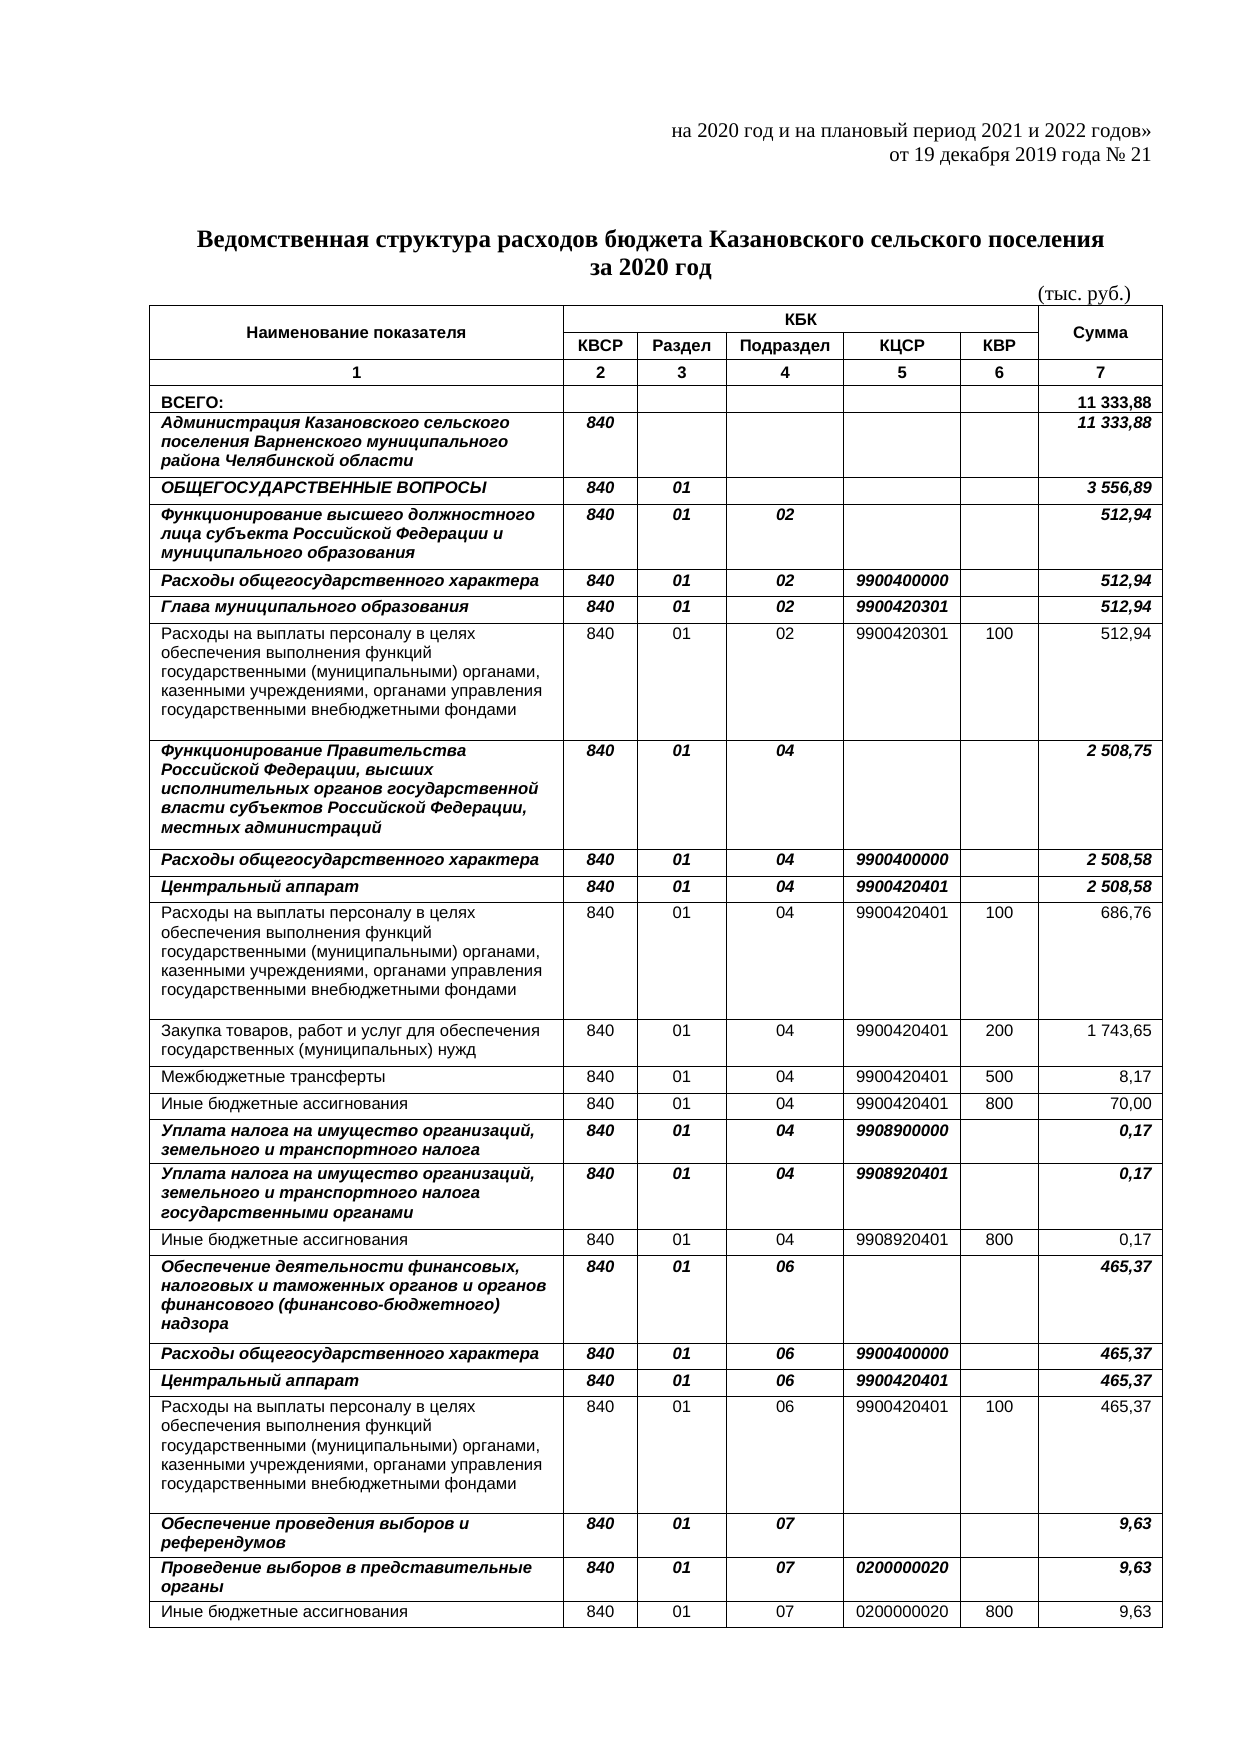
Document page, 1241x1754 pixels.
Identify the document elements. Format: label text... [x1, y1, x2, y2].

table_cell 04 [727, 850, 843, 876]
table_cell 01 [638, 1230, 726, 1255]
table_cell 01 [638, 850, 726, 876]
table_cell ВСЕГО: [150, 386, 563, 412]
table_cell КВР [961, 333, 1038, 358]
table_cell 9900420401 [844, 877, 960, 902]
table_cell 512,94 [1039, 597, 1162, 622]
table_cell Глава муниципального образования [150, 597, 563, 622]
table_cell 840 [564, 1558, 637, 1601]
table_cell 512,94 [1039, 505, 1162, 569]
table_cell КВСР [564, 333, 637, 358]
table_cell Иные бюджетные ассигнования [150, 1230, 563, 1255]
table_cell [961, 1514, 1038, 1557]
table_cell 01 [638, 505, 726, 569]
table_cell 100 [961, 903, 1038, 1019]
table_cell 07 [727, 1514, 843, 1557]
table_cell 04 [727, 903, 843, 1019]
table_cell 9900420401 [844, 903, 960, 1019]
table_cell [961, 1344, 1038, 1369]
table_cell 500 [961, 1067, 1038, 1093]
table_cell [727, 413, 843, 477]
table_cell 06 [727, 1344, 843, 1369]
table_cell 465,37 [1039, 1344, 1162, 1369]
table_cell 840 [564, 1230, 637, 1255]
table_cell Иные бюджетные ассигнования [150, 1094, 563, 1119]
table_cell 100 [961, 1397, 1038, 1513]
table_cell 11 333,88 [1039, 413, 1162, 477]
table_cell 9900420301 [844, 597, 960, 622]
table_cell 4 [727, 360, 843, 385]
table_cell 01 [638, 1370, 726, 1396]
table_cell 800 [961, 1230, 1038, 1255]
table_cell 840 [564, 1514, 637, 1557]
table_cell [844, 1256, 960, 1343]
table_cell 9900420401 [844, 1370, 960, 1396]
table_cell 07 [727, 1602, 843, 1627]
table_cell Функционирование высшего должностного лица субъекта Российской Федерации и муниципального образования [150, 505, 563, 569]
table_cell [638, 386, 726, 412]
text за 2020 год [150, 252, 1152, 281]
table_cell 9,63 [1039, 1514, 1162, 1557]
table_cell 01 [638, 597, 726, 622]
table_cell 686,76 [1039, 903, 1162, 1019]
table_cell 06 [727, 1397, 843, 1513]
table_cell 8,17 [1039, 1067, 1162, 1093]
table_cell [961, 505, 1038, 569]
table_cell 0,17 [1039, 1164, 1162, 1229]
table_cell [961, 850, 1038, 876]
table_cell 01 [638, 570, 726, 596]
table_cell 840 [564, 1397, 637, 1513]
table_cell [961, 597, 1038, 622]
table_cell 01 [638, 1397, 726, 1513]
table_cell Проведение выборов в представительные органы [150, 1558, 563, 1601]
table_cell Обеспечение деятельности финансовых, налоговых и таможенных органов и органов финансового (финансово-бюджетного) надзора [150, 1256, 563, 1343]
table_cell 01 [638, 1558, 726, 1601]
table_cell 840 [564, 877, 637, 902]
table_cell 2 508,58 [1039, 877, 1162, 902]
table_cell 840 [564, 478, 637, 504]
table_cell 9,63 [1039, 1558, 1162, 1601]
table_header КБК [564, 306, 1038, 332]
table_cell Уплата налога на имущество организаций, земельного и транспортного налога государственными органами [150, 1164, 563, 1229]
table_cell [844, 741, 960, 849]
table_cell 840 [564, 1067, 637, 1093]
table_cell 06 [727, 1256, 843, 1343]
table_cell 01 [638, 1256, 726, 1343]
table_cell 01 [638, 624, 726, 740]
table_cell 02 [727, 570, 843, 596]
table_cell 9900400000 [844, 850, 960, 876]
table_cell 02 [727, 597, 843, 622]
table_cell [961, 877, 1038, 902]
table_cell Раздел [638, 333, 726, 358]
table_cell 04 [727, 1120, 843, 1163]
table_cell 01 [638, 1067, 726, 1093]
table_cell 01 [638, 1020, 726, 1066]
table_cell 9900420401 [844, 1020, 960, 1066]
table_cell 840 [564, 1602, 637, 1627]
table_cell 9900420401 [844, 1397, 960, 1513]
table_cell 04 [727, 1230, 843, 1255]
table_cell 840 [564, 505, 637, 569]
table_cell 3 [638, 360, 726, 385]
table_cell Центральный аппарат [150, 877, 563, 902]
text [150, 118, 1152, 142]
table_cell 04 [727, 1164, 843, 1229]
table_cell [961, 413, 1038, 477]
table_cell 04 [727, 877, 843, 902]
table_cell 04 [727, 1020, 843, 1066]
table_cell 2 508,58 [1039, 850, 1162, 876]
table_cell 2 508,75 [1039, 741, 1162, 849]
table_cell 01 [638, 903, 726, 1019]
table_cell Подраздел [727, 333, 843, 358]
table_cell 9900420301 [844, 624, 960, 740]
table_cell [961, 1370, 1038, 1396]
table_cell 840 [564, 597, 637, 622]
table_cell 04 [727, 741, 843, 849]
table_cell 01 [638, 741, 726, 849]
table_cell 01 [638, 1164, 726, 1229]
table_cell 465,37 [1039, 1370, 1162, 1396]
table_cell 6 [961, 360, 1038, 385]
table_cell 0,17 [1039, 1230, 1162, 1255]
table_cell Иные бюджетные ассигнования [150, 1602, 563, 1627]
table_cell 800 [961, 1094, 1038, 1119]
table_cell [844, 478, 960, 504]
table_cell ОБЩЕГОСУДАРСТВЕННЫЕ ВОПРОСЫ [150, 478, 563, 504]
table_cell 840 [564, 1256, 637, 1343]
table_cell 840 [564, 1370, 637, 1396]
table_cell Межбюджетные трансферты [150, 1067, 563, 1093]
table_cell КЦСР [844, 333, 960, 358]
table_cell 840 [564, 624, 637, 740]
table_cell 04 [727, 1067, 843, 1093]
table_cell 840 [564, 413, 637, 477]
table_cell 9,63 [1039, 1602, 1162, 1627]
table_cell Закупка товаров, работ и услуг для обеспечения государственных (муниципальных) нужд [150, 1020, 563, 1066]
table_cell 07 [727, 1558, 843, 1601]
table_cell [727, 386, 843, 412]
table_cell [638, 413, 726, 477]
table_cell Расходы общегосударственного характера [150, 570, 563, 596]
table_cell 02 [727, 505, 843, 569]
table_cell 9908900000 [844, 1120, 960, 1163]
table_cell 840 [564, 741, 637, 849]
table_cell 0200000020 [844, 1602, 960, 1627]
table_cell 1 [150, 360, 563, 385]
table_cell 04 [727, 1094, 843, 1119]
table_cell Центральный аппарат [150, 1370, 563, 1396]
table_cell Расходы общегосударственного характера [150, 1344, 563, 1369]
table_cell 0200000020 [844, 1558, 960, 1601]
table_cell [844, 505, 960, 569]
table_cell 01 [638, 1344, 726, 1369]
table_cell [961, 478, 1038, 504]
table_cell 01 [638, 1094, 726, 1119]
table_cell 840 [564, 903, 637, 1019]
table_cell 9908920401 [844, 1164, 960, 1229]
table_cell 100 [961, 624, 1038, 740]
table_cell [564, 386, 637, 412]
table_cell [727, 478, 843, 504]
table_cell 2 [564, 360, 637, 385]
table_cell 840 [564, 1120, 637, 1163]
table_cell [961, 1256, 1038, 1343]
table_cell 840 [564, 570, 637, 596]
table_cell Обеспечение проведения выборов и референдумов [150, 1514, 563, 1557]
table_cell 200 [961, 1020, 1038, 1066]
table_cell 9900400000 [844, 1344, 960, 1369]
table_cell 840 [564, 1344, 637, 1369]
table_cell 3 556,89 [1039, 478, 1162, 504]
table_cell 9900420401 [844, 1094, 960, 1119]
table_cell 7 [1039, 360, 1162, 385]
table_header Сумма [1039, 306, 1162, 358]
table_cell 9900400000 [844, 570, 960, 596]
table_cell 06 [727, 1370, 843, 1396]
table_cell [961, 570, 1038, 596]
table_cell 02 [727, 624, 843, 740]
table_cell 9900420401 [844, 1067, 960, 1093]
table_cell 01 [638, 1602, 726, 1627]
table_cell 800 [961, 1602, 1038, 1627]
table_cell 01 [638, 478, 726, 504]
table_cell 01 [638, 877, 726, 902]
table_cell 465,37 [1039, 1397, 1162, 1513]
table_cell [844, 1514, 960, 1557]
table_cell 512,94 [1039, 570, 1162, 596]
table_cell Уплата налога на имущество организаций, земельного и транспортного налога [150, 1120, 563, 1163]
table_cell 840 [564, 850, 637, 876]
table_cell 9908920401 [844, 1230, 960, 1255]
table_cell 840 [564, 1094, 637, 1119]
table_cell [844, 386, 960, 412]
table_cell [961, 386, 1038, 412]
table_cell 01 [638, 1514, 726, 1557]
table_cell [961, 741, 1038, 849]
text Ведомственная структура расходов бюджета Казановского сельского поселения [150, 224, 1152, 252]
text от 19 декабря 2019 года № 21 [150, 142, 1152, 166]
table_cell [961, 1164, 1038, 1229]
table_cell Расходы общегосударственного характера [150, 850, 563, 876]
table_header Наименование показателя [150, 306, 563, 358]
table_cell 70,00 [1039, 1094, 1162, 1119]
table_cell 512,94 [1039, 624, 1162, 740]
table_cell Администрация Казановского сельского поселения Варненского муниципального района Челябинской области [150, 413, 563, 477]
table_cell Функционирование Правительства Российской Федерации, высших исполнительных органов государственной власти субъектов Российской Федерации, местных администраций [150, 741, 563, 849]
table_cell 5 [844, 360, 960, 385]
table_cell 840 [564, 1164, 637, 1229]
table_cell 01 [638, 1120, 726, 1163]
table_cell 0,17 [1039, 1120, 1162, 1163]
table_cell 465,37 [1039, 1256, 1162, 1343]
table_cell 11 333,88 [1039, 386, 1162, 412]
table_cell [961, 1558, 1038, 1601]
text (тыс. руб.) [150, 281, 1152, 305]
table_cell [961, 1120, 1038, 1163]
table_cell 1 743,65 [1039, 1020, 1162, 1066]
table_cell [844, 413, 960, 477]
table_cell 840 [564, 1020, 637, 1066]
